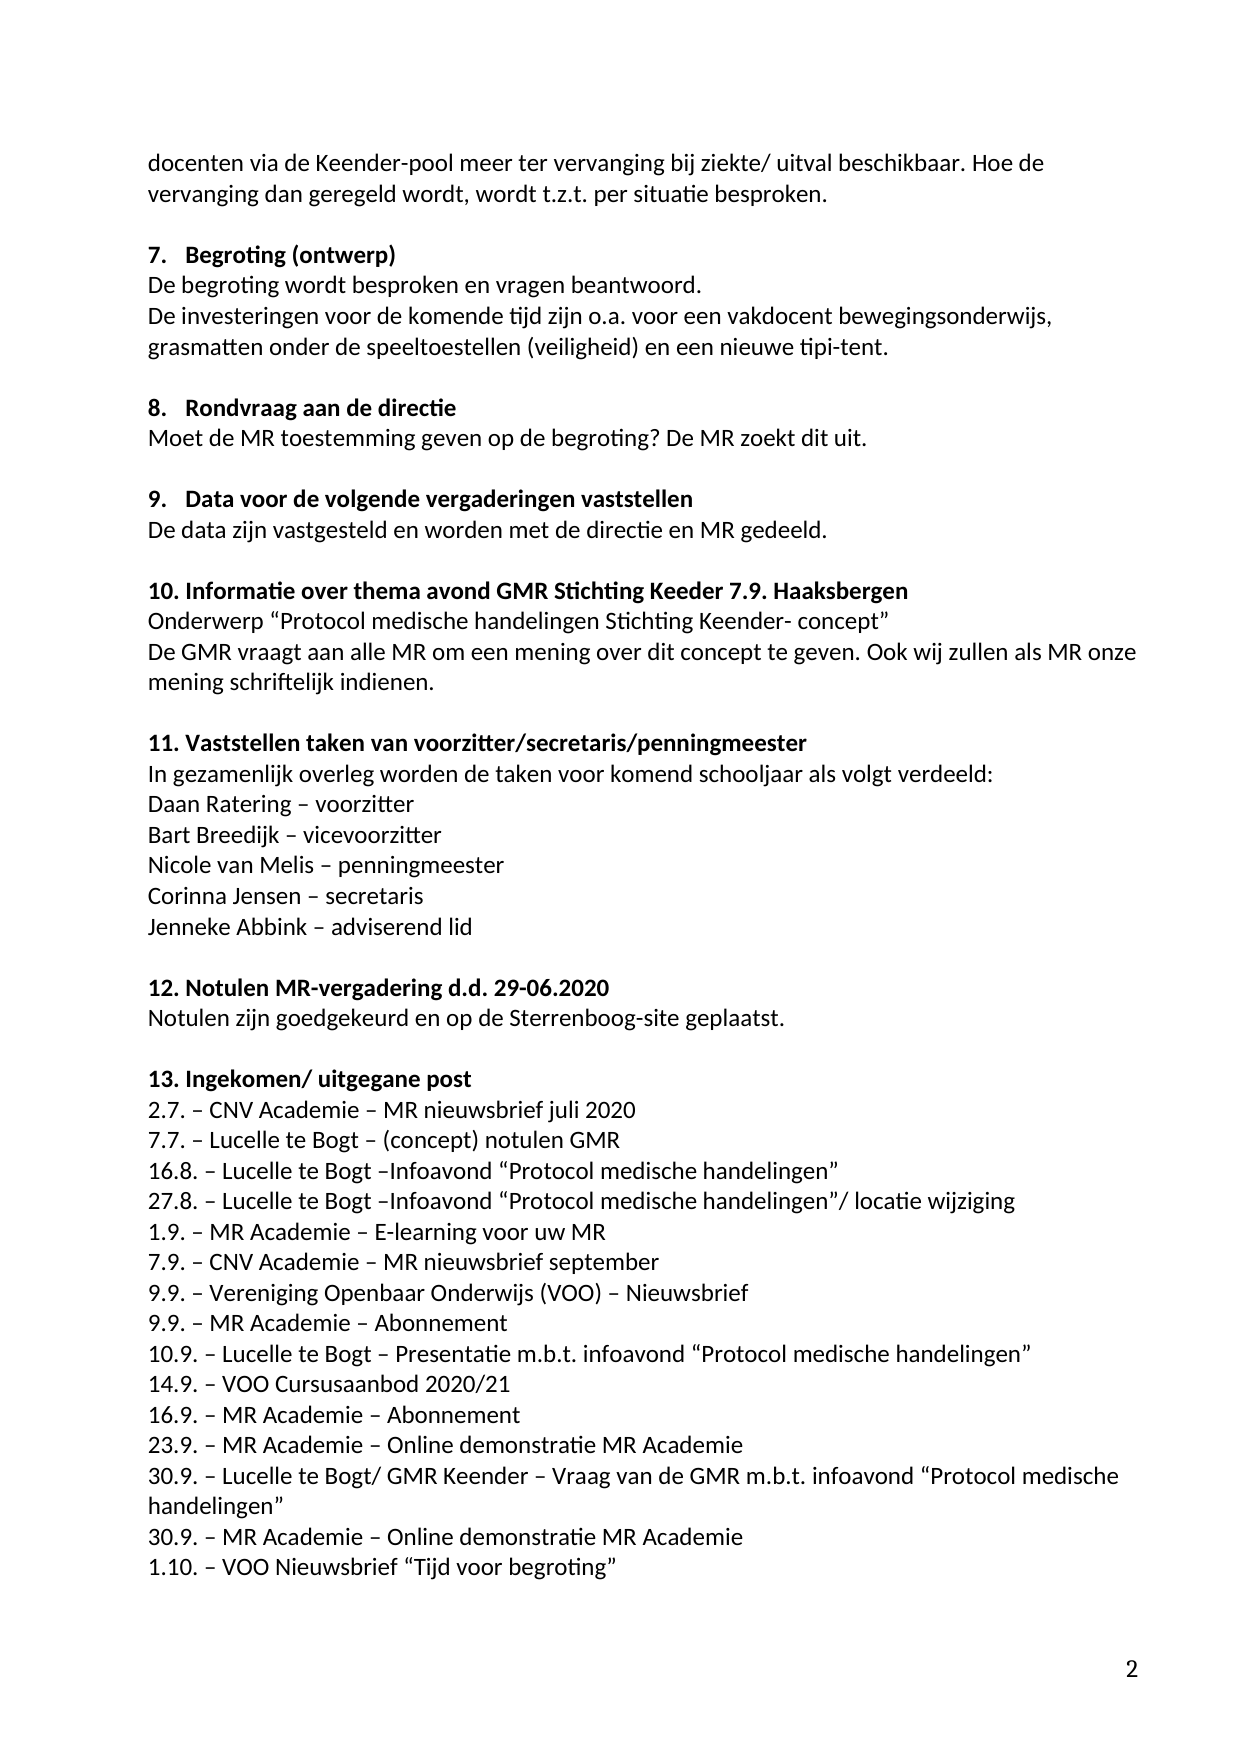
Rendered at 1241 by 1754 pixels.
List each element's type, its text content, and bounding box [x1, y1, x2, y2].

text 9.9. – MR Academie – Abonnement [148, 1307, 1138, 1338]
text De GMR vraagt aan alle MR om een mening over dit concept te geven. Ook wij zullen als MR onze mening schriftelijk indienen. [148, 636, 1138, 697]
list De data zijn vastgesteld en worden met de directie en MR gedeeld. [148, 514, 1138, 544]
text Bart Breedijk – vicevoorzitter [148, 819, 1138, 849]
list Vaststellen taken van voorzitter/secretaris/penningmeester [148, 727, 1138, 758]
list Begroting (ontwerp) [148, 239, 1138, 270]
text 16.9. – MR Academie – Abonnement [148, 1399, 1138, 1429]
text 9.9. – Vereniging Openbaar Onderwijs (VOO) – Nieuwsbrief [148, 1277, 1138, 1307]
text 14.9. – VOO Cursusaanbod 2020/21 [148, 1368, 1138, 1399]
text 2.7. – CNV Academie – MR nieuwsbrief juli 2020 [148, 1094, 1138, 1124]
text 7.9. – CNV Academie – MR nieuwsbrief september [148, 1246, 1138, 1277]
text Onderwerp “Protocol medische handelingen Stichting Keender- concept” [148, 605, 1138, 636]
text 30.9. – Lucelle te Bogt/ GMR Keender – Vraag van de GMR m.b.t. infoavond “Protocol medische handelingen” [148, 1460, 1138, 1521]
text Notulen zijn goedgekeurd en op de Sterrenboog-site geplaatst. [148, 1002, 1138, 1033]
text In gezamenlijk overleg worden de taken voor komend schooljaar als volgt verdeeld: [148, 758, 1138, 788]
list De begroting wordt besproken en vragen beantwoord. [148, 270, 1138, 300]
text Daan Ratering – voorzitter [148, 788, 1138, 819]
list Ingekomen/ uitgegane post [148, 1063, 1138, 1094]
list Notulen MR-vergadering d.d. 29-06.2020 [148, 972, 1138, 1002]
text 16.8. – Lucelle te Bogt –Infoavond “Protocol medische handelingen” [148, 1155, 1138, 1185]
text 10.9. – Lucelle te Bogt – Presentatie m.b.t. infoavond “Protocol medische handelingen” [148, 1338, 1138, 1368]
text 27.8. – Lucelle te Bogt –Infoavond “Protocol medische handelingen”/ locatie wijziging [148, 1185, 1138, 1216]
list Data voor de volgende vergaderingen vaststellen [148, 483, 1138, 514]
text 23.9. – MR Academie – Online demonstratie MR Academie [148, 1429, 1138, 1460]
text Jenneke Abbink – adviserend lid [148, 911, 1138, 941]
text 7.7. – Lucelle te Bogt – (concept) notulen GMR [148, 1124, 1138, 1155]
text Nicole van Melis – penningmeester [148, 849, 1138, 880]
list Moet de MR toestemming geven op de begroting? De MR zoekt dit uit. [148, 422, 1138, 453]
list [148, 148, 1138, 209]
text 30.9. – MR Academie – Online demonstratie MR Academie [148, 1521, 1138, 1552]
list Informatie over thema avond GMR Stichting Keeder 7.9. Haaksbergen [148, 575, 1138, 605]
text 1.9. – MR Academie – E-learning voor uw MR [148, 1216, 1138, 1246]
list De investeringen voor de komende tijd zijn o.a. voor een vakdocent bewegingsonderwijs, grasmatten onder de speeltoestellen (veiligheid) en een nieuwe tipi-tent. [148, 300, 1138, 361]
text 1.10. – VOO Nieuwsbrief “Tijd voor begroting” [148, 1552, 1138, 1582]
list Rondvraag aan de directie [148, 392, 1138, 422]
text Corinna Jensen – secretaris [148, 880, 1138, 911]
